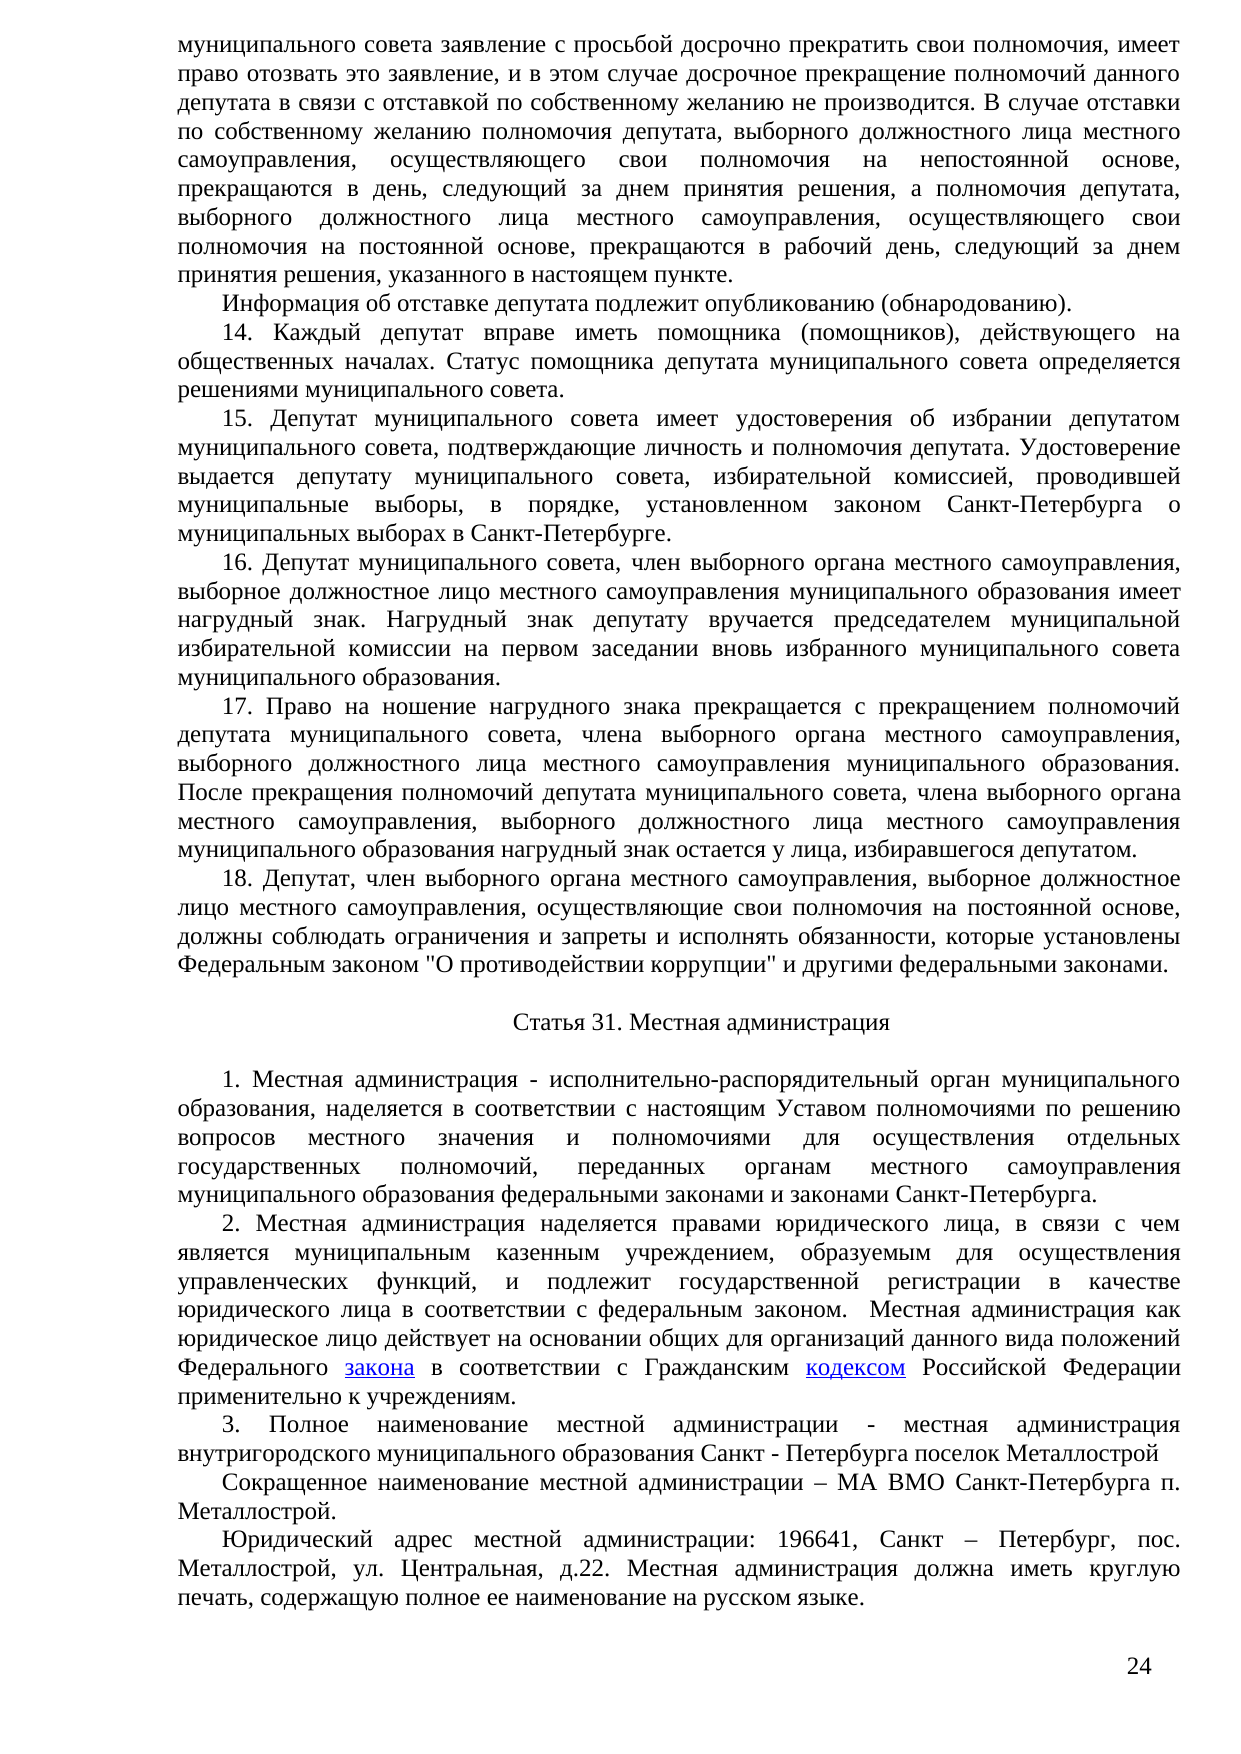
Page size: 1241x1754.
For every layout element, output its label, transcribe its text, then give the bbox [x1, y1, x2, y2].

text 16. Депутат муниципального совета, член выборного органа местного самоуправления, выборное должностное лицо местного самоуправления муниципального образования имеет нагрудный знак. Нагрудный знак депутату вручается председателем муниципальной избирательной комиссии на первом заседании вновь избранного муниципального совета муниципального образования. [177, 547, 1181, 691]
text 17. Право на ношение нагрудного знака прекращается с прекращением полномочий депутата муниципального совета, члена выборного органа местного самоуправления, выборного должностного лица местного самоуправления муниципального образования. После прекращения полномочий депутата муниципального совета, члена выборного органа местного самоуправления, выборного должностного лица местного самоуправления муниципального образования нагрудный знак остается у лица, избиравшегося депутатом. [177, 691, 1181, 863]
text 2. Местная администрация наделяется правами юридического лица, в связи с чем является муниципальным казенным учреждением, образуемым для осуществления управленческих функций, и подлежит государственной регистрации в качестве юридического лица в соответствии с федеральным законом. Местная администрация как юридическое лицо действует на основании общих для организаций данного вида положений Федерального закона в соответствии с Гражданским кодексом Российской Федерации применительно к учреждениям. [177, 1208, 1181, 1409]
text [177, 29, 1181, 288]
text 3. Полное наименование местной администрации - местная администрация внутригородского муниципального образования Санкт - Петербурга поселок Металлострой [177, 1409, 1181, 1467]
text Сокращенное наименование местной администрации – МА ВМО Санкт-Петербурга п. Металлострой. [177, 1467, 1181, 1524]
text 14. Каждый депутат вправе иметь помощника (помощников), действующего на общественных началах. Статус помощника депутата муниципального совета определяется решениями муниципального совета. [177, 317, 1181, 403]
text Статья 31. Местная администрация [177, 1007, 1181, 1036]
text 18. Депутат, член выборного органа местного самоуправления, выборное должностное лицо местного самоуправления, осуществляющие свои полномочия на постоянной основе, должны соблюдать ограничения и запреты и исполнять обязанности, которые установлены Федеральным законом "О противодействии коррупции" и другими федеральными законами. [177, 863, 1181, 978]
text 1. Местная администрация - исполнительно-распорядительный орган муниципального образования, наделяется в соответствии с настоящим Уставом полномочиями по решению вопросов местного значения и полномочиями для осуществления отдельных государственных полномочий, переданных органам местного самоуправления муниципального образования федеральными законами и законами Санкт-Петербурга. [177, 1064, 1181, 1208]
text 15. Депутат муниципального совета имеет удостоверения об избрании депутатом муниципального совета, подтверждающие личность и полномочия депутата. Удостоверение выдается депутату муниципального совета, избирательной комиссией, проводившей муниципальные выборы, в порядке, установленном законом Санкт-Петербурга о муниципальных выборах в Санкт-Петербурге. [177, 403, 1181, 547]
text Информация об отставке депутата подлежит опубликованию (обнародованию). [177, 288, 1181, 317]
text Юридический адрес местной администрации: 196641, Санкт – Петербург, пос. Металлострой, ул. Центральная, д.22. Местная администрация должна иметь круглую печать, содержащую полное ее наименование на русском языке. [177, 1524, 1181, 1611]
